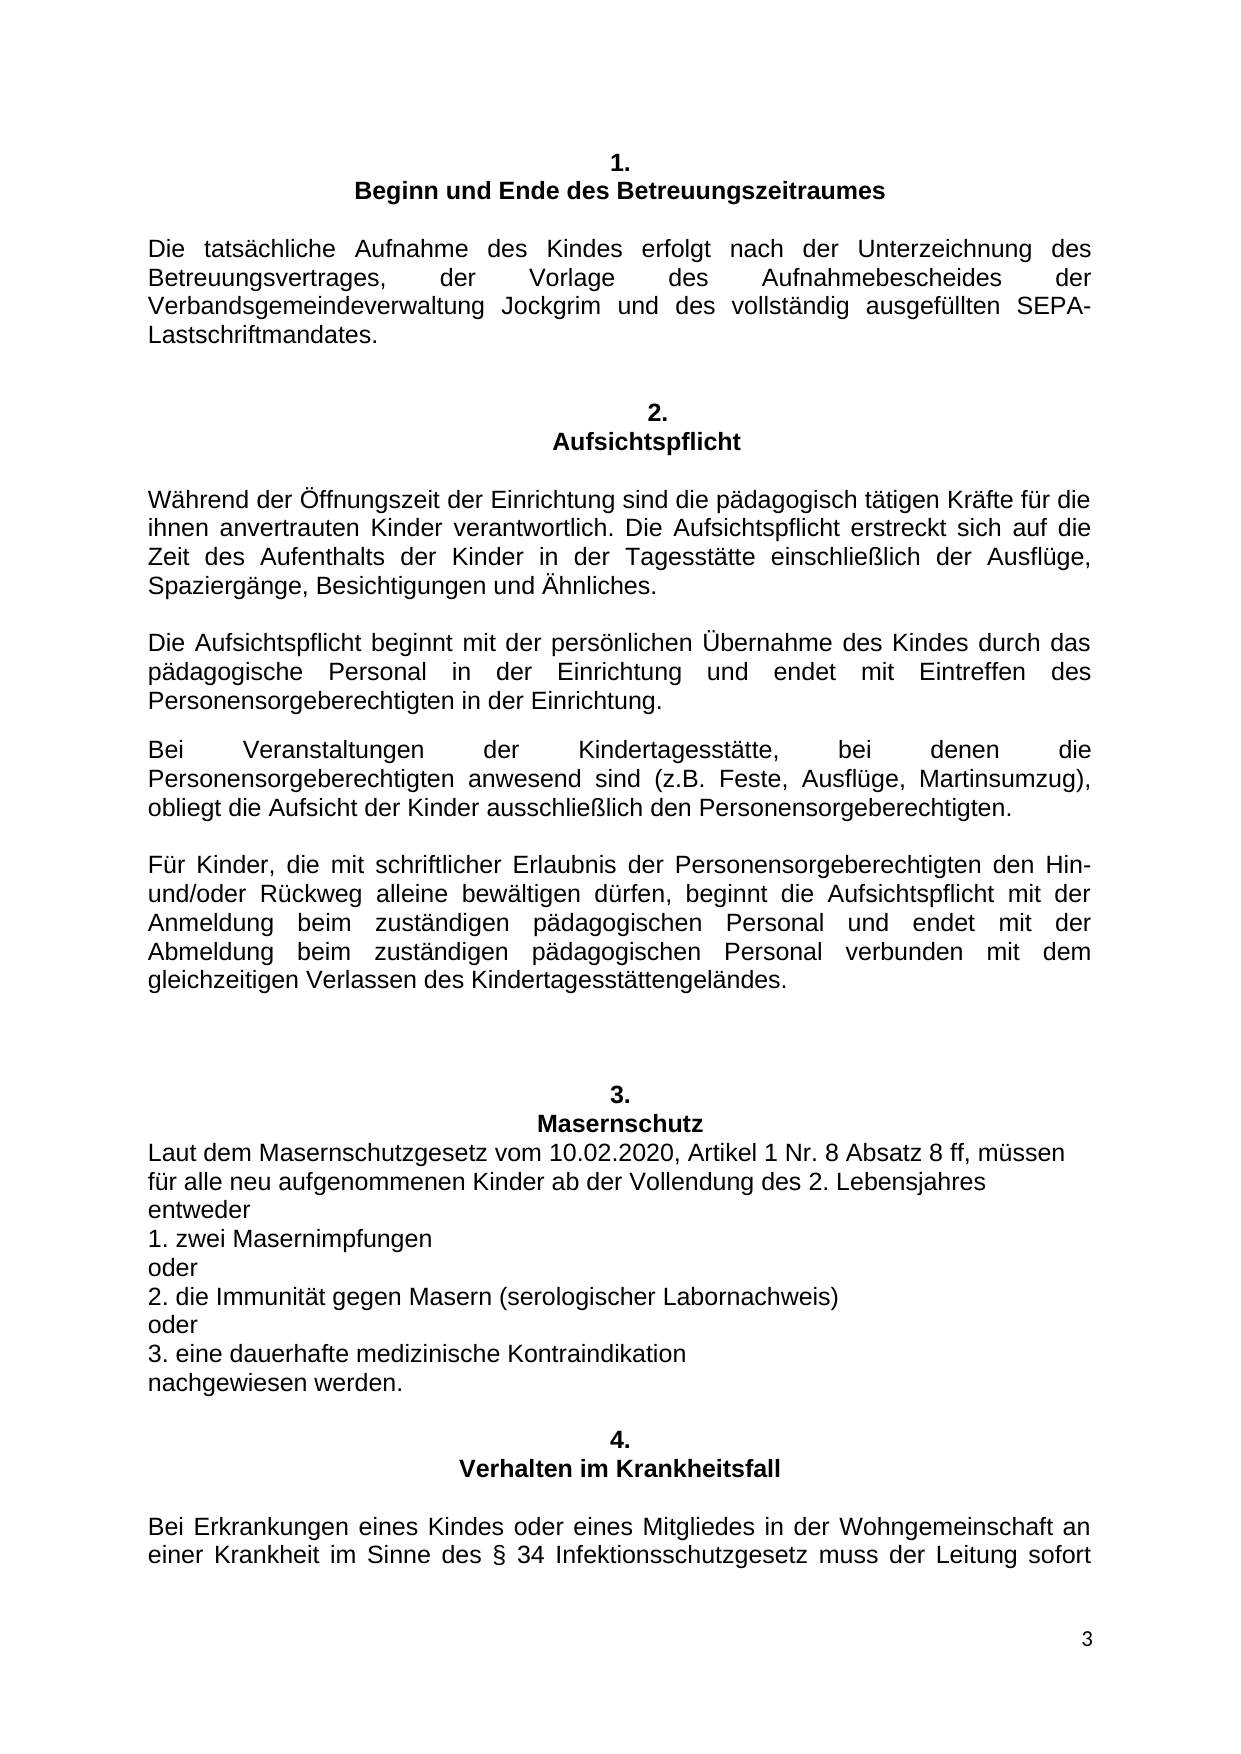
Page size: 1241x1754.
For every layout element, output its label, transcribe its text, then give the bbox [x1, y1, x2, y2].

text Bei Veranstaltungen der Kindertagesstätte, bei denen die Personensorgeberechtigten anwesend sind (z.B. Feste, Ausflüge, Martinsumzug), obliegt die Aufsicht der Kinder ausschließlich den Personensorgeberechtigten. [148, 736, 1093, 822]
text Während der Öffnungszeit der Einrichtung sind die pädagogisch tätigen Kräfte für die ihnen anvertrauten Kinder verantwortlich. Die Aufsichtspflicht erstreckt sich auf die Zeit des Aufenthalts der Kinder in der Tagesstätte einschließlich der Ausflüge, Spaziergänge, Besichtigungen und Ähnliches. [148, 485, 1093, 600]
list 2. [223, 398, 1093, 427]
text 2. die Immunität gegen Masern (serologischer Labornachweis) [148, 1282, 1093, 1311]
text Für Kinder, die mit schriftlicher Erlaubnis der Personensorgeberechtigten den Hin- und/oder Rückweg alleine bewältigen dürfen, beginnt die Aufsichtspflicht mit der Anmeldung beim zuständigen pädagogischen Personal und endet mit der Abmeldung beim zuständigen pädagogischen Personal verbunden mit dem gleichzeitigen Verlassen des Kindertagesstättengeländes. [148, 851, 1093, 994]
text 3. eine dauerhafte medizinische Kontraindikation [148, 1339, 1093, 1368]
text oder [148, 1253, 1093, 1282]
text Beginn und Ende des Betreuungszeitraumes [148, 176, 1093, 205]
text Masernschutz [148, 1109, 1093, 1138]
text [148, 1512, 1093, 1569]
text 1. zwei Masernimpfungen [148, 1224, 1093, 1253]
text Verhalten im Krankheitsfall [148, 1454, 1093, 1483]
list Aufsichtspflicht [200, 427, 1093, 456]
text Laut dem Masernschutzgesetz vom 10.02.2020, Artikel 1 Nr. 8 Absatz 8 ff, müssen für alle neu aufgenommenen Kinder ab der Vollendung des 2. Lebensjahres entweder [148, 1138, 1093, 1224]
text Die Aufsichtspflicht beginnt mit der persönlichen Übernahme des Kindes durch das pädagogische Personal in der Einrichtung und endet mit Eintreffen des Personensorgeberechtigten in der Einrichtung. [148, 628, 1093, 715]
text 1. [148, 148, 1093, 176]
text 4. [148, 1426, 1093, 1454]
text 3. [148, 1081, 1093, 1109]
text Die tatsächliche Aufnahme des Kindes erfolgt nach der Unterzeichnung des Betreuungsvertrages, der Vorlage des Aufnahmebescheides der Verbandsgemeindeverwaltung Jockgrim und des vollständig ausgefüllten SEPA-Lastschriftmandates. [148, 234, 1093, 349]
text nachgewiesen werden. [148, 1368, 1093, 1397]
text oder [148, 1311, 1093, 1339]
